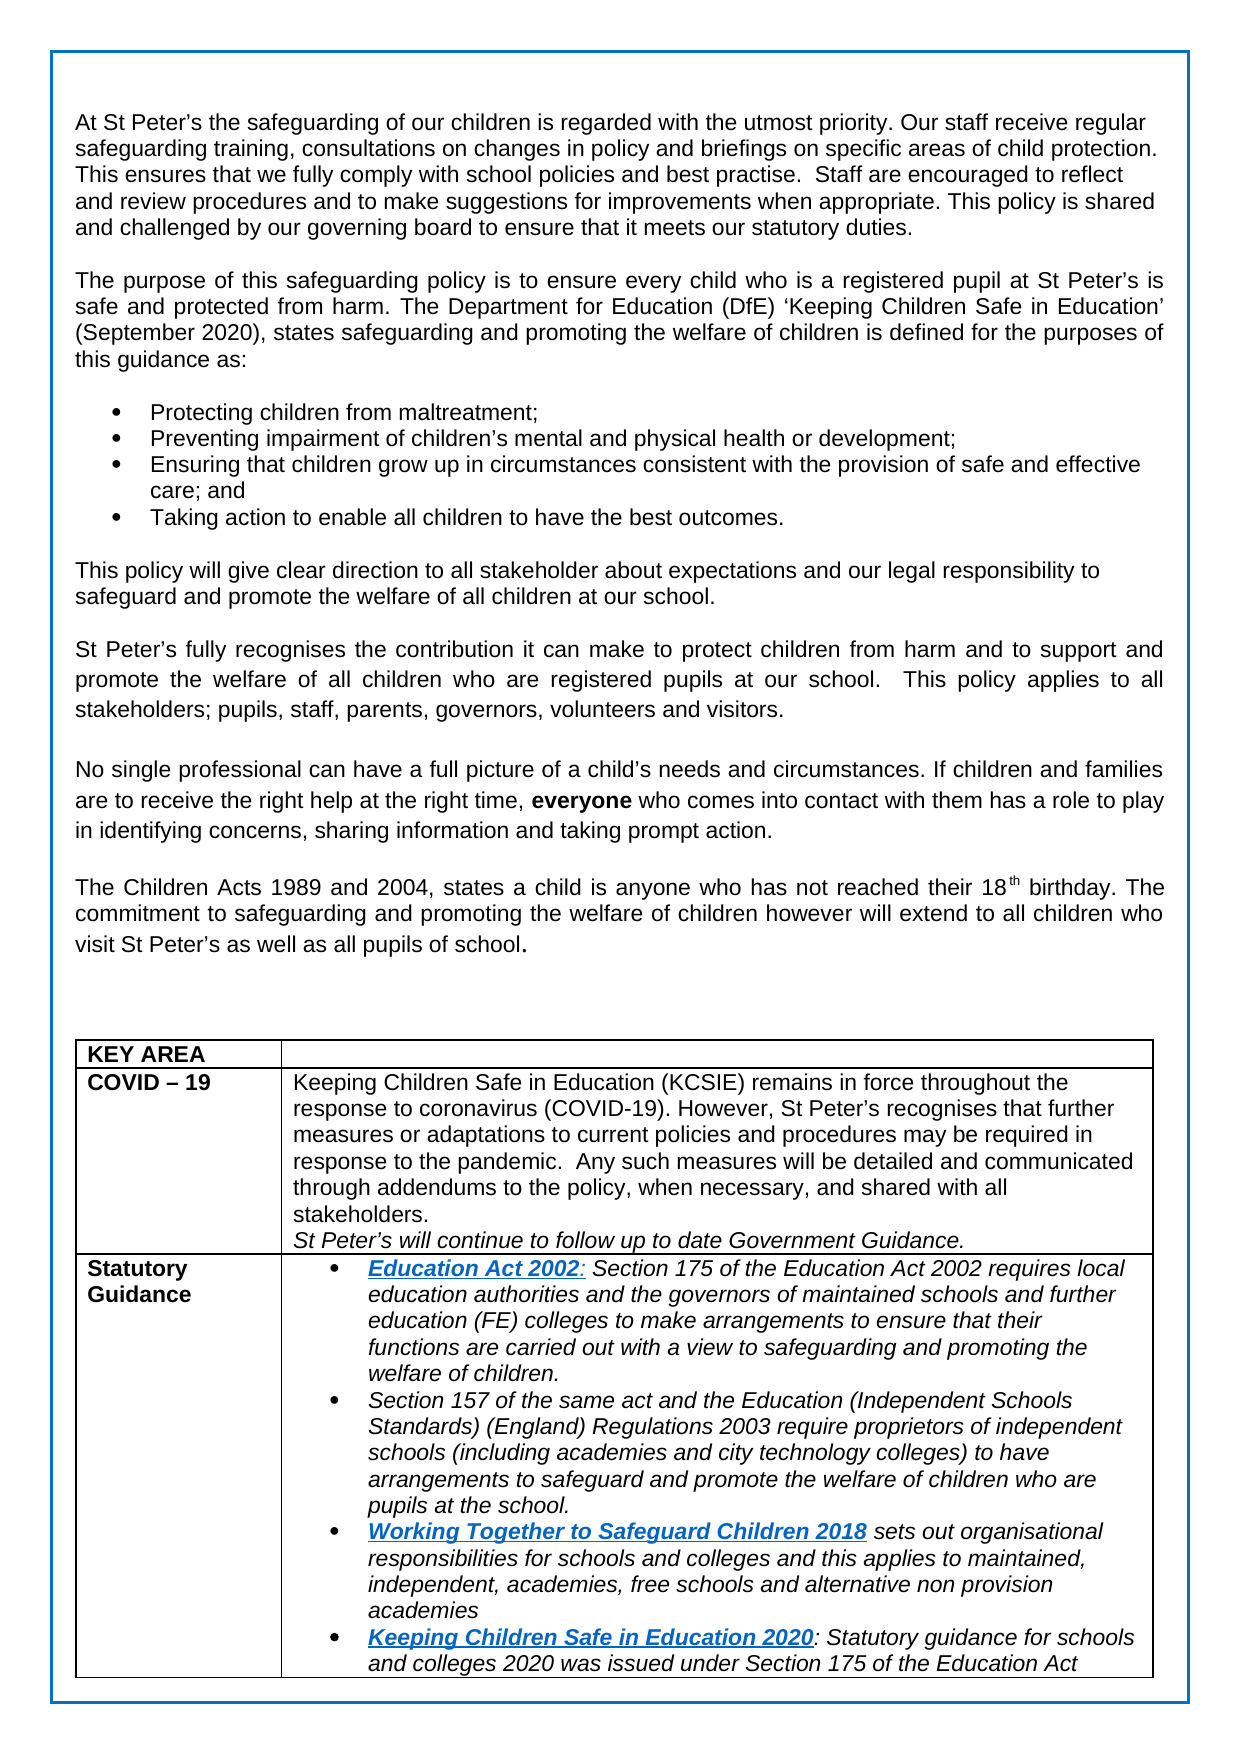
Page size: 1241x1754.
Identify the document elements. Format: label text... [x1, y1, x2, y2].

text The purpose of this safeguarding policy is to ensure every child who is a registered pupil at St Peter’s is safe and protected from harm. The Department for Education (DfE) ‘Keeping Children Safe in Education’ (September 2020), states safeguarding and promoting the welfare of children is defined for the purposes of this guidance as: [75, 267, 1165, 372]
table_header KEY AREA [77, 1041, 281, 1067]
list Preventing impairment of children’s mental and physical health or development; [112, 425, 1165, 451]
text At St Peter’s the safeguarding of our children is regarded with the utmost priority. Our staff receive regular safeguarding training, consultations on changes in policy and briefings on specific areas of child protection. This ensures that we fully comply with school policies and best practise. Staff are encouraged to reflect and review procedures and to make suggestions for improvements when appropriate. This policy is shared and challenged by our governing board to ensure that it meets our statutory duties. [75, 108, 1165, 240]
table_cell Statutory Guidance [77, 1255, 281, 1676]
table_cell Keeping Children Safe in Education (KCSIE) remains in force throughout the response to coronavirus (COVID-19). However, St Peter’s recognises that further measures or adaptations to current policies and procedures may be required in response to the pandemic. Any such measures will be detailed and communicated through addendums to the policy, when necessary, and shared with all stakeholders. St Peter’s will continue to follow up to date Government Guidance. [282, 1069, 1152, 1253]
text This policy will give clear direction to all stakeholder about expectations and our legal responsibility to safeguard and promote the welfare of all children at our school. [75, 557, 1165, 609]
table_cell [282, 1255, 1152, 1676]
table_cell COVID – 19 [77, 1069, 281, 1253]
list Protecting children from maltreatment; [112, 398, 1165, 425]
text The Children Acts 1989 and 2004, states a child is anyone who has not reached their 18th birthday. The commitment to safeguarding and promoting the welfare of children however will extend to all children who visit St Peter’s as well as all pupils of school. [75, 873, 1165, 960]
list Taking action to enable all children to have the best outcomes. [112, 504, 1165, 530]
text No single professional can have a full picture of a child’s needs and circumstances. If children and families are to receive the right help at the right time, everyone who comes into contact with them has a role to play in identifying concerns, sharing information and taking prompt action. [75, 756, 1165, 843]
list Ensuring that children grow up in circumstances consistent with the provision of safe and effective care; and [112, 451, 1165, 504]
table_header [282, 1041, 1152, 1067]
text St Peter’s fully recognises the contribution it can make to protect children from harm and to support and promote the welfare of all children who are registered pupils at our school. This policy applies to all stakeholders; pupils, staff, parents, governors, volunteers and visitors. [75, 636, 1165, 722]
